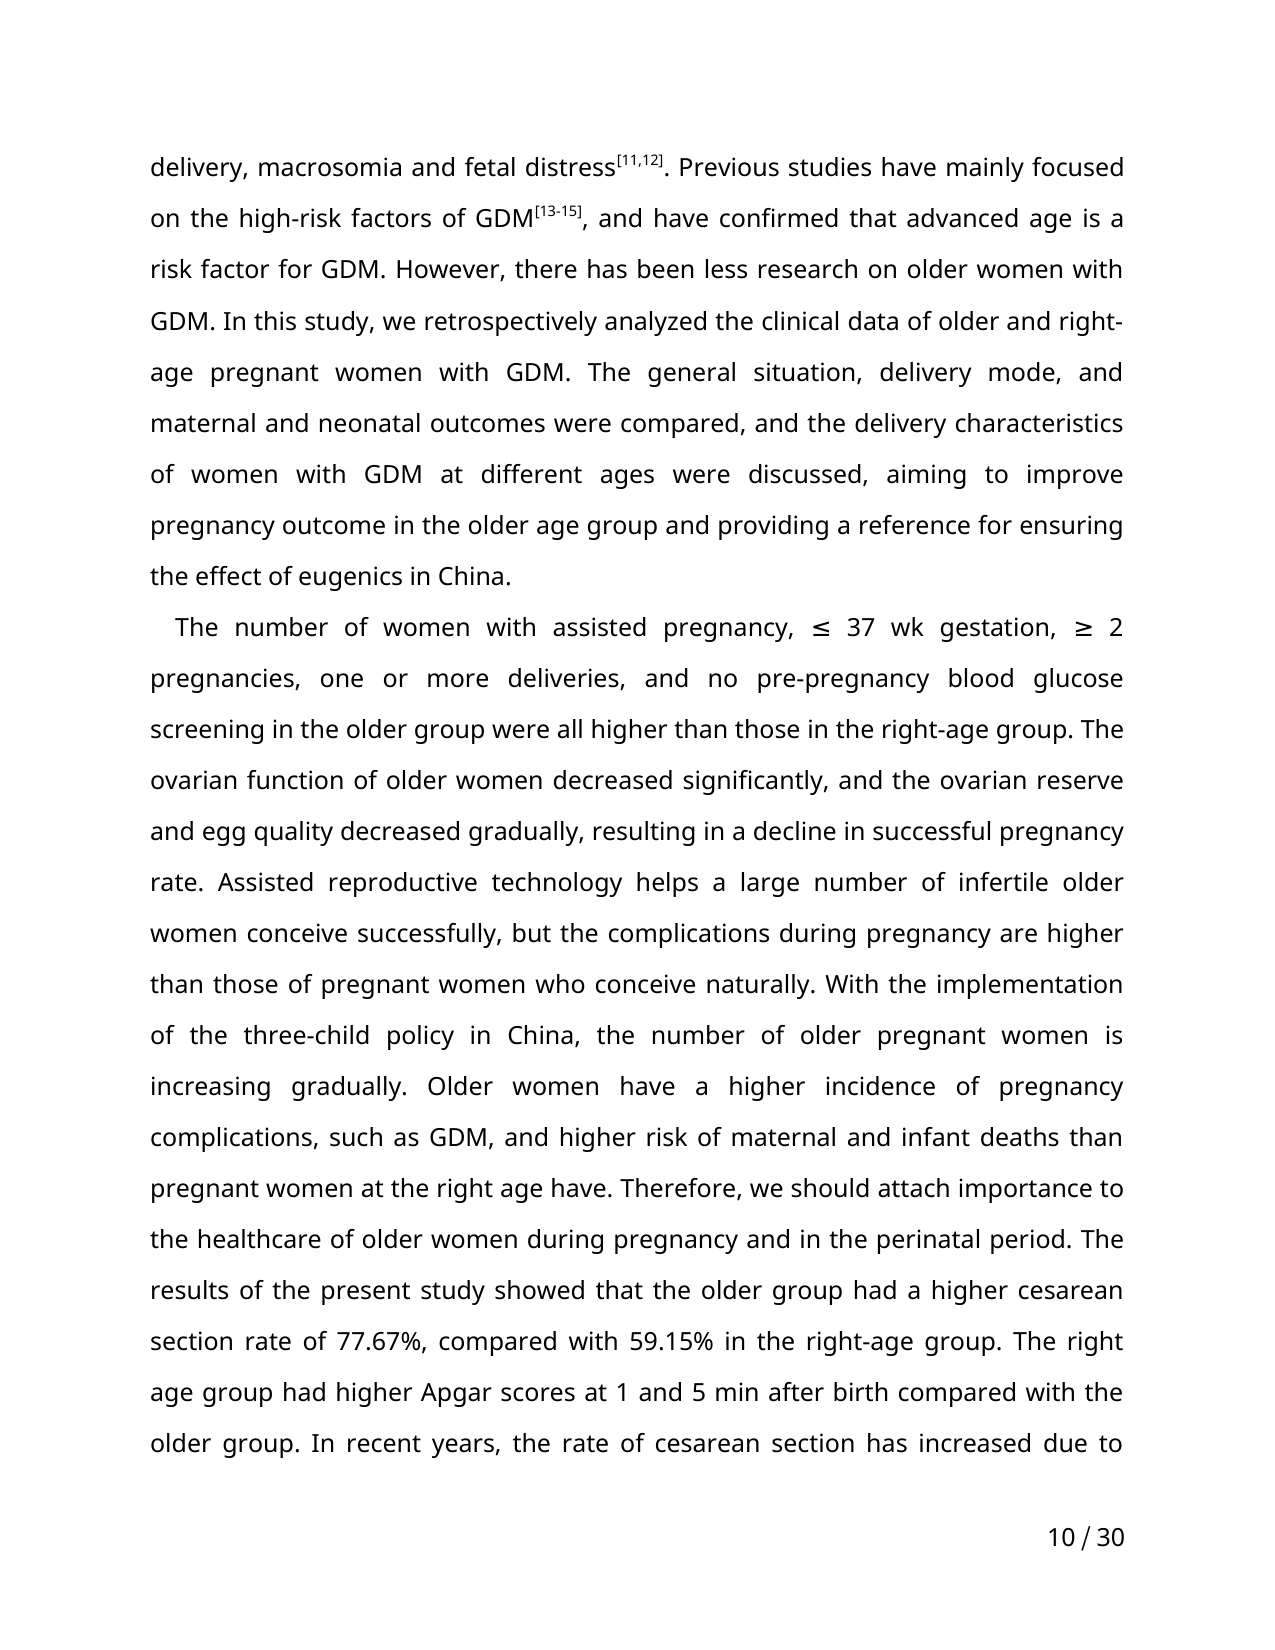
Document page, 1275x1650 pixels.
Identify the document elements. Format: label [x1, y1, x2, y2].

text [150, 150, 1125, 592]
text [150, 609, 1125, 1460]
